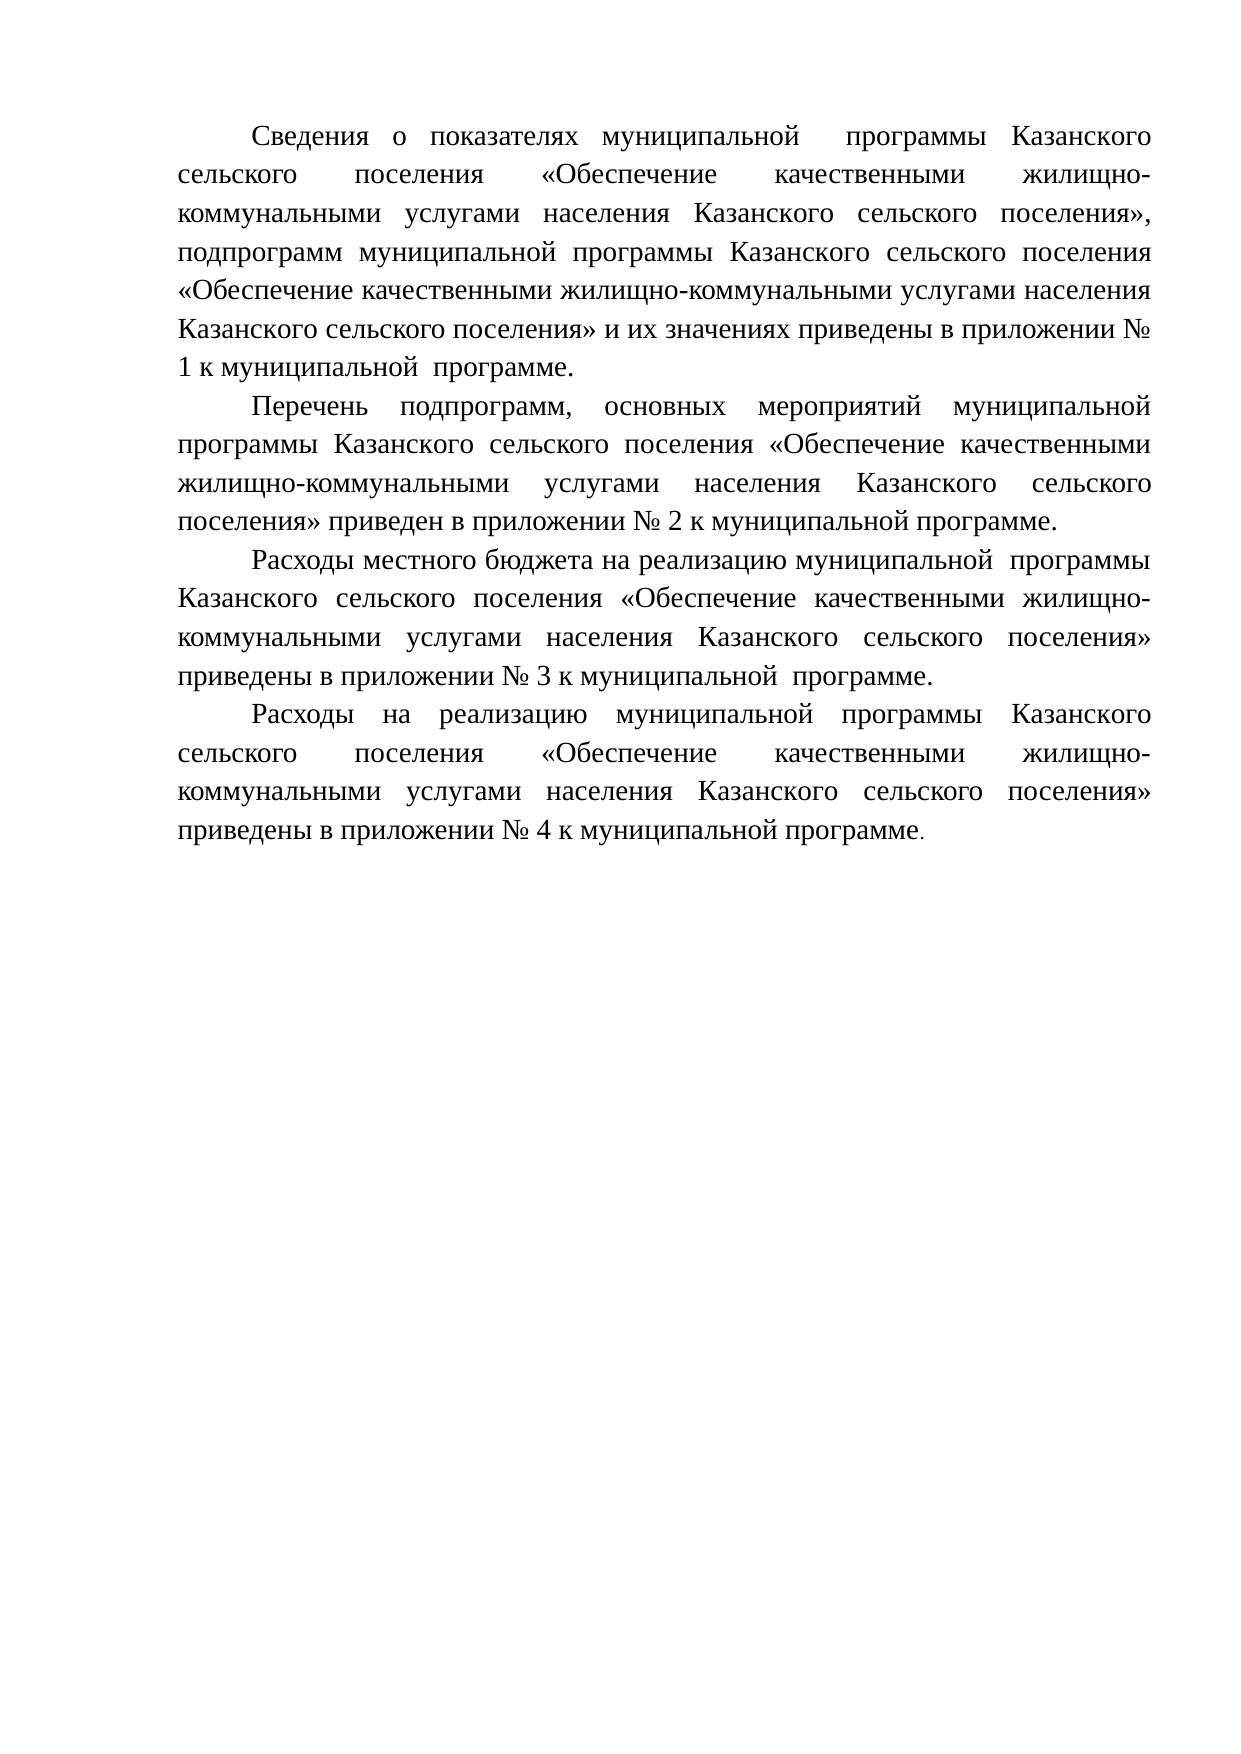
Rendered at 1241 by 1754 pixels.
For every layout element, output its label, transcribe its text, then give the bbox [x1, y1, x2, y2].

text Перечень подпрограмм, основных мероприятий муниципальной программы Казанского сельского поселения «Обеспечение качественными жилищно-коммунальными услугами населения Казанского сельского поселения» приведен в приложении № 2 к муниципальной программе. [177, 388, 1152, 537]
text Расходы местного бюджета на реализацию муниципальной программы Казанского сельского поселения «Обеспечение качественными жилищно-коммунальными услугами населения Казанского сельского поселения» приведены в приложении № 3 к муниципальной программе. [177, 542, 1152, 691]
text Расходы на реализацию муниципальной программы Казанского сельского поселения «Обеспечение качественными жилищно-коммунальными услугами населения Казанского сельского поселения» приведены в приложении № 4 к муниципальной программе. [177, 696, 1152, 845]
text Сведения о показателях муниципальной программы Казанского сельского поселения «Обеспечение качественными жилищно-коммунальными услугами населения Казанского сельского поселения», подпрограмм муниципальной программы Казанского сельского поселения «Обеспечение качественными жилищно-коммунальными услугами населения Казанского сельского поселения» и их значениях приведены в приложении № 1 к муниципальной программе. [177, 118, 1152, 383]
